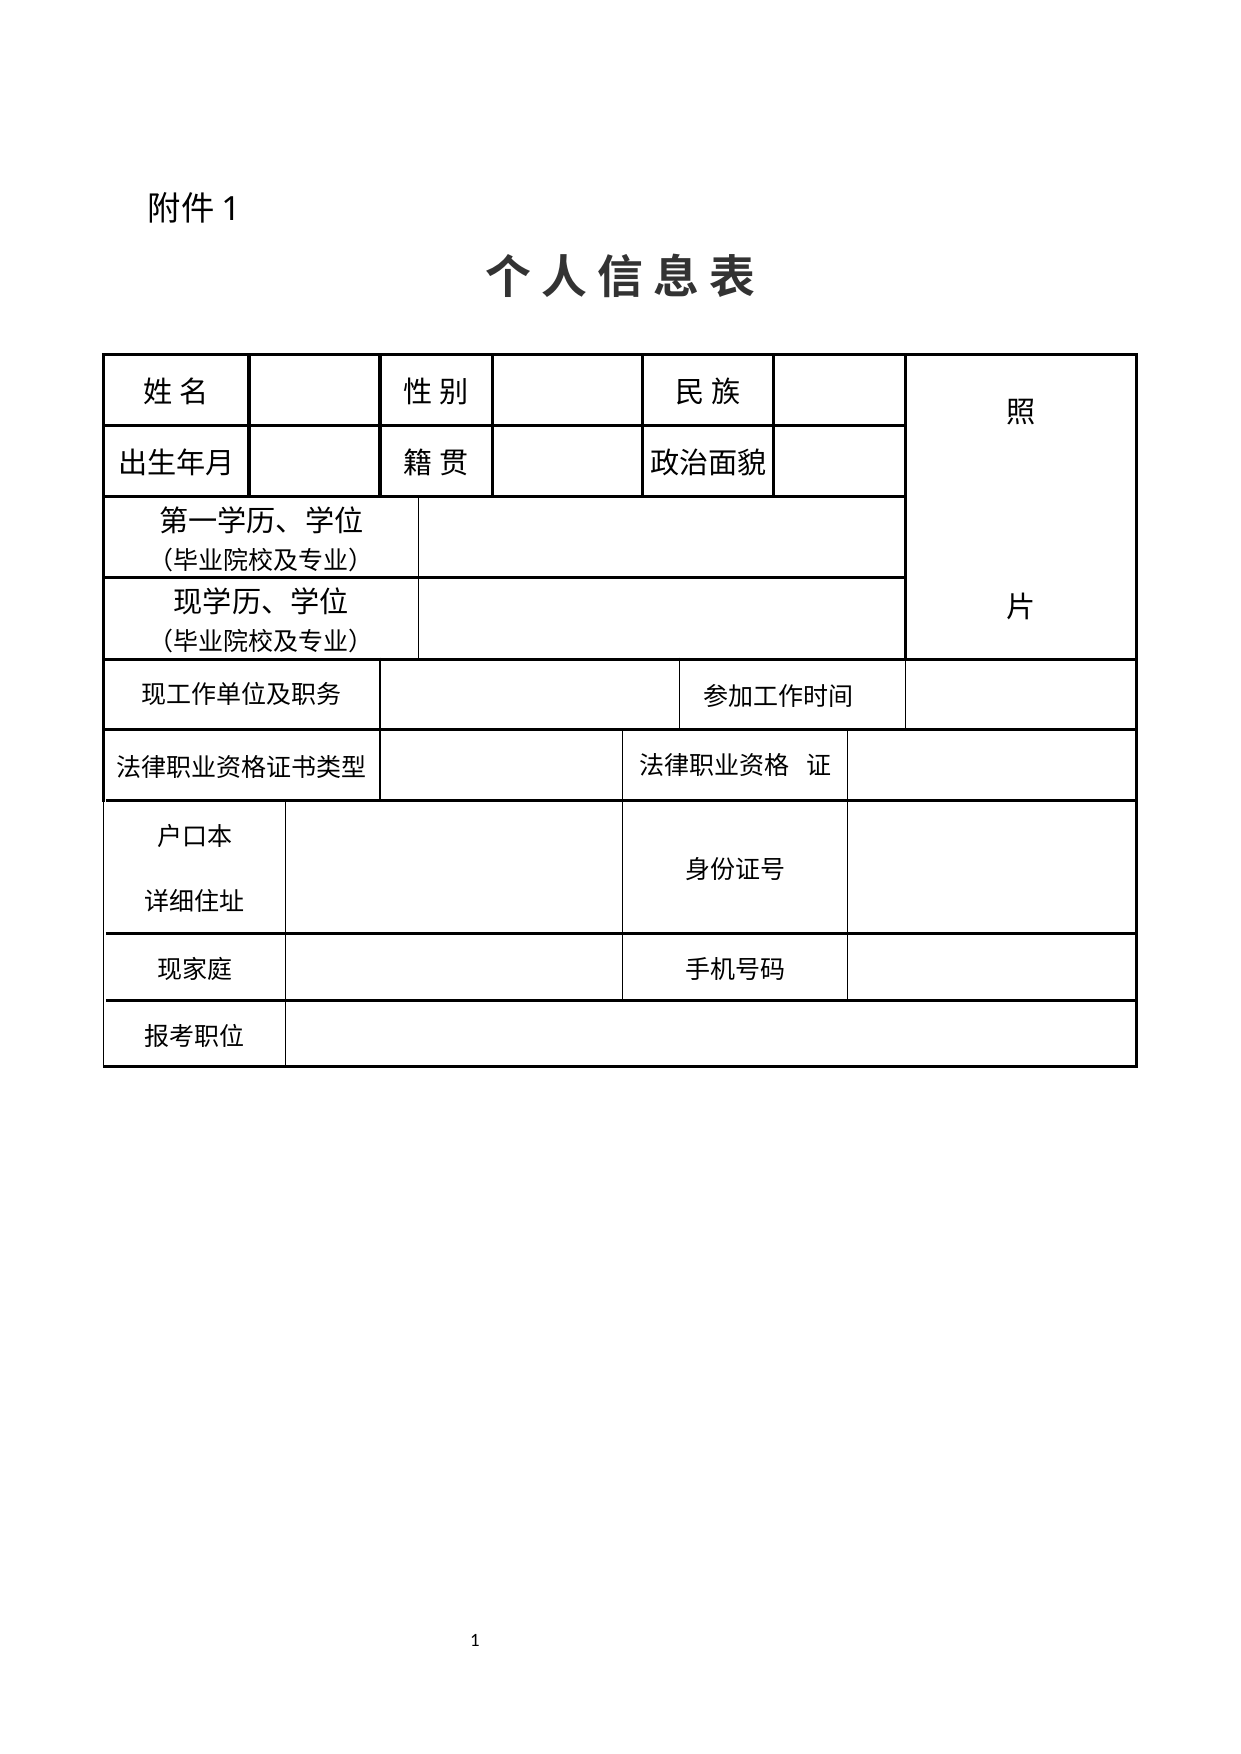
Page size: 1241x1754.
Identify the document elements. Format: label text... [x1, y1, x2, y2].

table_header [251, 356, 378, 424]
table_cell [251, 427, 378, 495]
table_cell [286, 1002, 1135, 1065]
table_cell [419, 579, 904, 657]
table_header 照 片 [907, 356, 1135, 657]
table_cell 法律职业资格 证书编号 [623, 731, 847, 799]
table_header [494, 356, 641, 424]
table_header [775, 356, 904, 424]
table_cell [494, 427, 641, 495]
text 个 人 信 息 表 [148, 235, 1093, 308]
table_cell 政治面貌 [644, 427, 772, 495]
table_cell 身份证号 [623, 802, 847, 932]
table_cell [381, 731, 622, 799]
table_header 姓 名 [105, 356, 247, 424]
table_cell [848, 731, 1135, 799]
table_cell [286, 802, 622, 932]
table_cell 籍 贯 [382, 427, 491, 495]
table_cell [848, 935, 1135, 999]
table_header 民 族 [644, 356, 772, 424]
table_cell 第一学历、学位 （毕业院校及专业） [105, 498, 418, 576]
table_cell 现工作单位及职务 （未就业者不填） [105, 661, 379, 728]
table_cell 现家庭 详细住址 [104, 932, 285, 999]
text 附件1 [148, 162, 1093, 235]
table_cell 法律职业资格证书类型 [105, 731, 379, 799]
table_cell 出生年月 [105, 427, 247, 495]
table_cell [286, 935, 622, 999]
table_cell 现学历、学位 （毕业院校及专业） [105, 579, 418, 657]
table_cell 报考职位 [104, 999, 285, 1065]
table_cell [381, 661, 679, 728]
table_cell 手机号码 [623, 935, 847, 999]
table_cell [906, 661, 1135, 728]
table_cell [848, 802, 1135, 932]
table_cell 户口本 详细住址 [104, 800, 285, 932]
table_cell [419, 498, 904, 576]
table_cell 参加工作时间 [680, 661, 905, 728]
table_header 性 别 [382, 356, 491, 424]
table_cell [775, 427, 904, 495]
